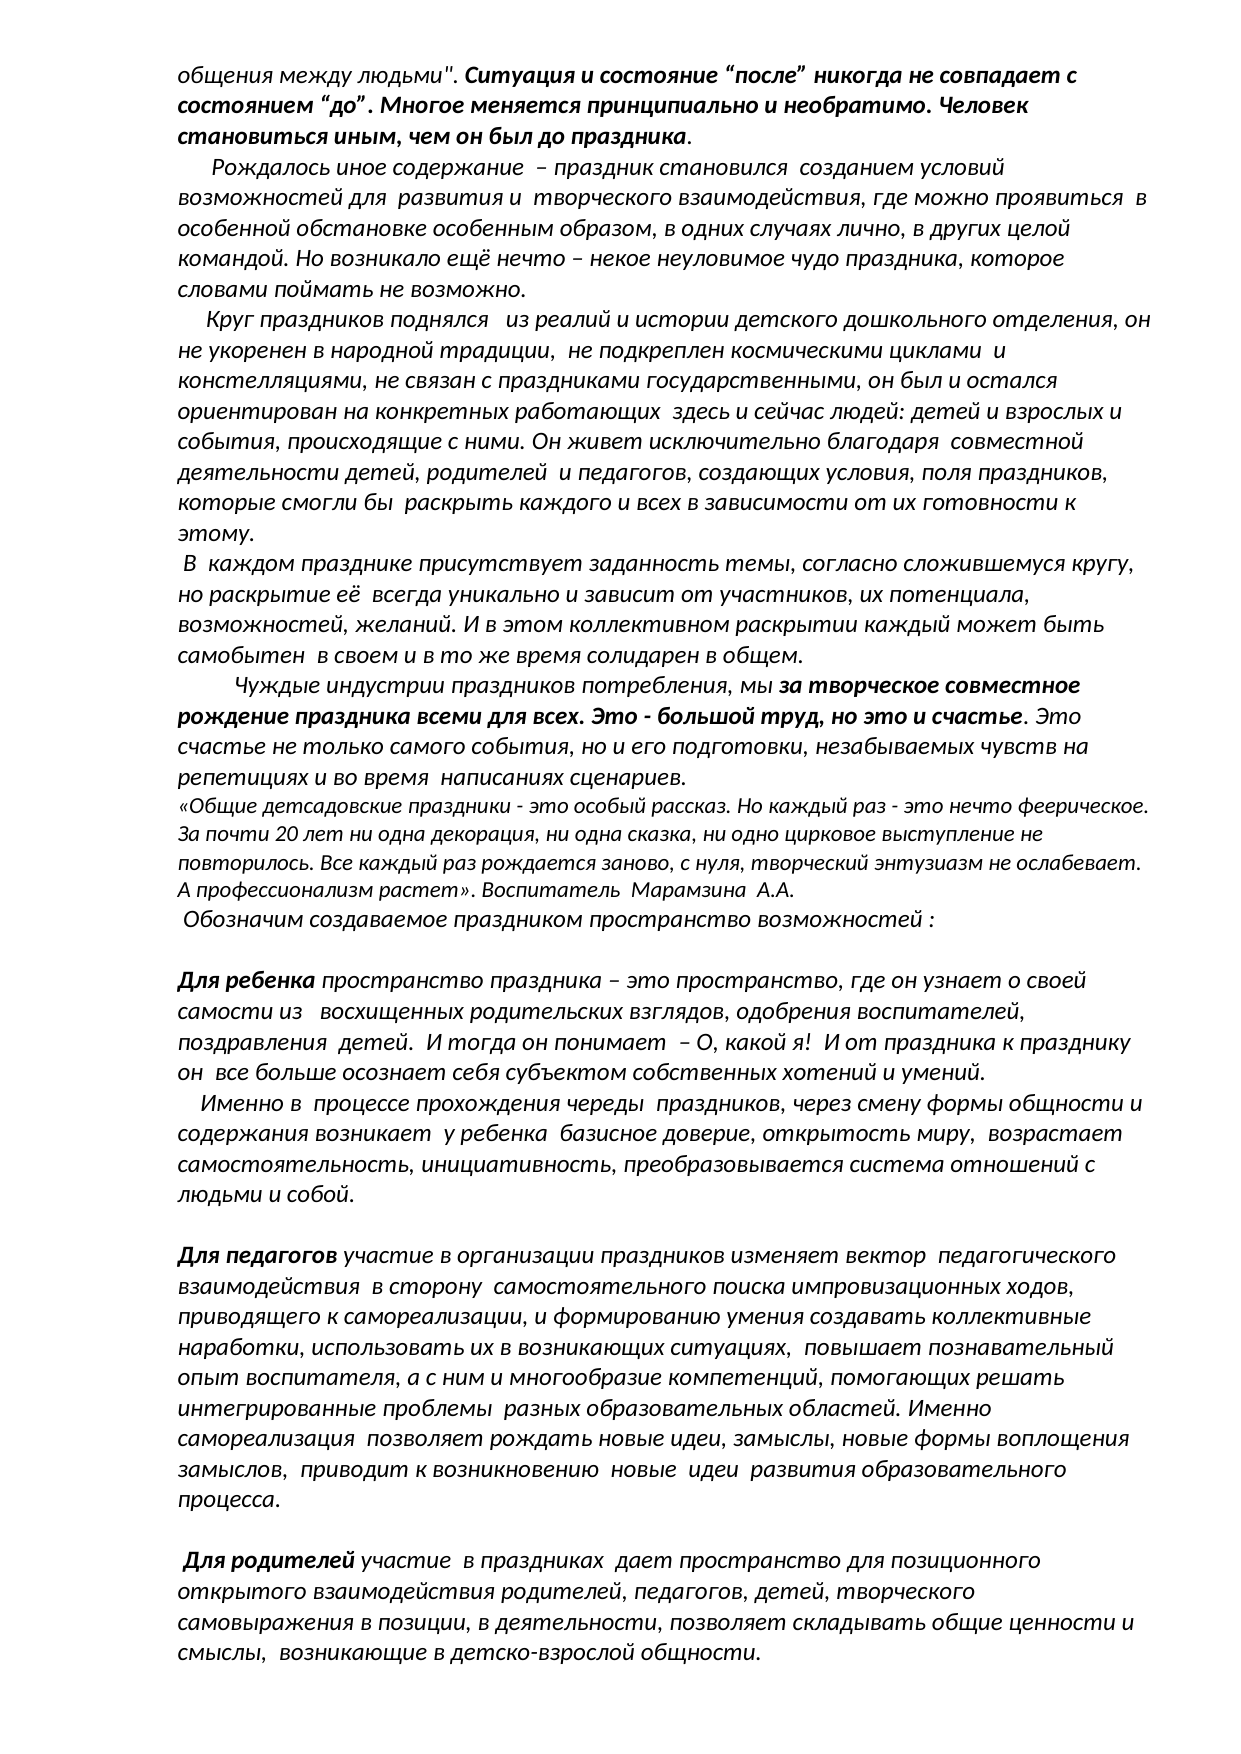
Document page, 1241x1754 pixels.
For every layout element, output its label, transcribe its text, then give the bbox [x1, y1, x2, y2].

text Для родителей участие в праздниках дает пространство для позиционного открытого взаимодействия родителей, педагогов, детей, творческого самовыражения в позиции, в деятельности, позволяет складывать общие ценности и смыслы, возникающие в детско-взрослой общности. [177, 1544, 1152, 1667]
text Обозначим создаваемое праздником пространство возможностей : [177, 904, 1152, 934]
text В каждом празднике присутствует заданность темы, согласно сложившемуся кругу, но раскрытие её всегда уникально и зависит от участников, их потенциала, возможностей, желаний. И в этом коллективном раскрытии каждый может быть самобытен в своем и в то же время солидарен в общем. [177, 547, 1152, 669]
text «Общие детсадовские праздники - это особый рассказ. Но каждый раз - это нечто феерическое. За почти 20 лет ни одна декорация, ни одна сказка, ни одно цирковое выступление не повторилось. Все каждый раз рождается заново, с нуля, творческий энтузиазм не ослабевает. А профессионализм растет». Воспитатель Марамзина А.А. [177, 792, 1152, 904]
text Для педагогов участие в организации праздников изменяет вектор педагогического взаимодействия в сторону самостоятельного поиска импровизационных ходов, приводящего к самореализации, и формированию умения создавать коллективные наработки, использовать их в возникающих ситуациях, повышает познавательный опыт воспитателя, а с ним и многообразие компетенций, помогающих решать интегрированные проблемы разных образовательных областей. Именно самореализация позволяет рождать новые идеи, замыслы, новые формы воплощения замыслов, приводит к возникновению новые идеи развития образовательного процесса. [177, 1239, 1152, 1514]
text Круг праздников поднялся из реалий и истории детского дошкольного отделения, он не укоренен в народной традиции, не подкреплен космическими циклами и констелляциями, не связан с праздниками государственными, он был и остался ориентирован на конкретных работающих здесь и сейчас людей: детей и взрослых и события, происходящие с ними. Он живет исключительно благодаря совместной деятельности детей, родителей и педагогов, создающих условия, поля праздников, которые смогли бы раскрыть каждого и всех в зависимости от их готовности к этому. [177, 303, 1152, 547]
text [177, 59, 1152, 151]
text Чуждые индустрии праздников потребления, мы за творческое совместное рождение праздника всеми для всех. Это - большой труд, но это и счастье. Это счастье не только самого события, но и его подготовки, незабываемых чувств на репетициях и во время написаниях сценариев. [177, 669, 1152, 792]
text Рождалось иное содержание – праздник становился созданием условий возможностей для развития и творческого взаимодействия, где можно проявиться в особенной обстановке особенным образом, в одних случаях лично, в других целой командой. Но возникало ещё нечто – некое неуловимое чудо праздника, которое словами поймать не возможно. [177, 151, 1152, 303]
text Для ребенка пространство праздника – это пространство, где он узнает о своей самости из восхищенных родительских взглядов, одобрения воспитателей, поздравления детей. И тогда он понимает – О, какой я! И от праздника к празднику он все больше осознает себя субъектом собственных хотений и умений. [177, 965, 1152, 1087]
text Именно в процессе прохождения череды праздников, через смену формы общности и содержания возникает у ребенка базисное доверие, открытость миру, возрастает самостоятельность, инициативность, преобразовывается система отношений с людьми и собой. [177, 1087, 1152, 1209]
